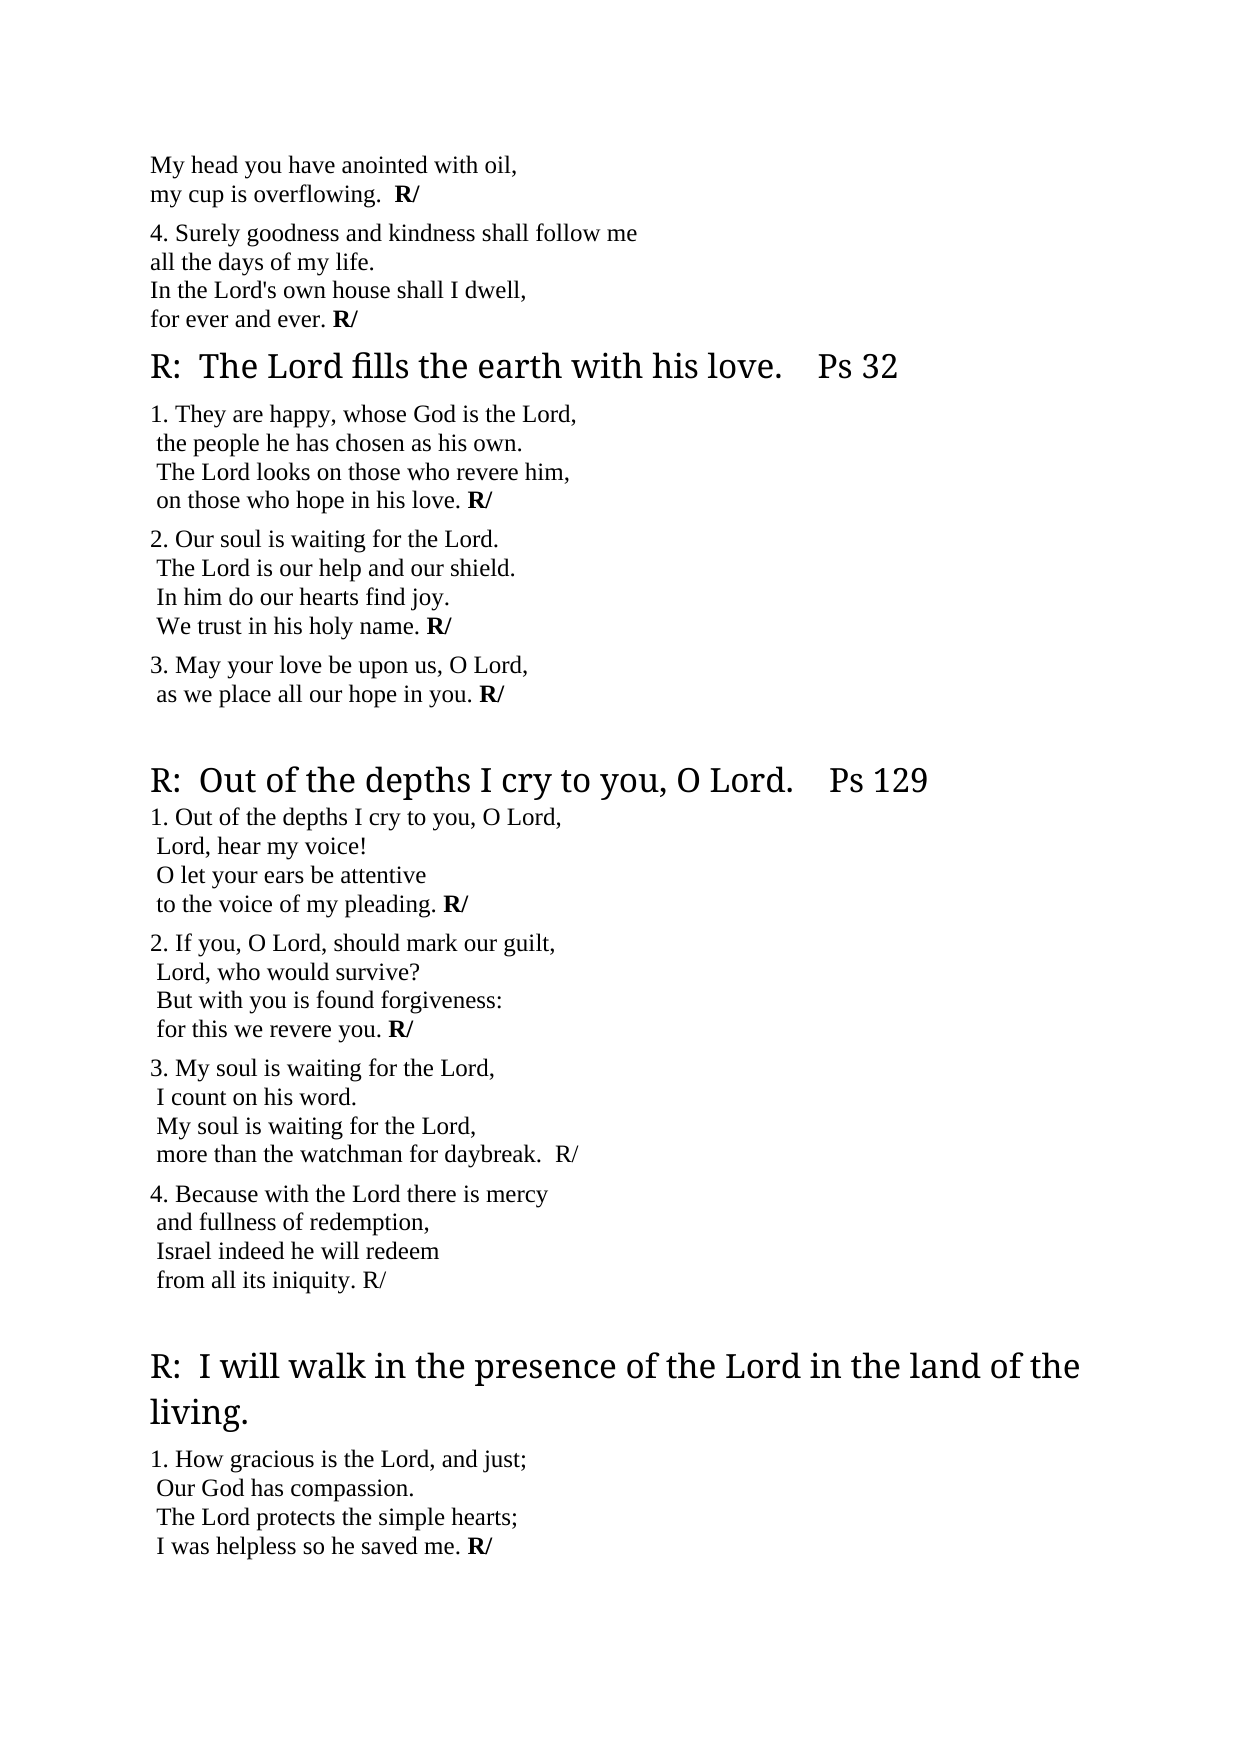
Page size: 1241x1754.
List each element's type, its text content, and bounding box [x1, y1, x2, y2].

text R: I will walk in the presence of the Lord in the land of the living. [150, 1343, 1090, 1434]
text 1. How gracious is the Lord, and just; Our God has compassion. The Lord protects the simple hearts; I was helpless so he saved me. R/ [150, 1444, 1090, 1559]
text R: The Lord fills the earth with his love. Ps 32 [150, 343, 1090, 389]
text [150, 150, 1090, 207]
text R: Out of the depths I cry to you, O Lord. Ps 129 1. Out of the depths I cry to you, O Lord, Lord, hear my voice! O let your ears be attentive to the voice of my pleading. R/ [150, 757, 1090, 917]
text 2. If you, O Lord, should mark our guilt, Lord, who would survive? But with you is found forgiveness: for this we revere you. R/ [150, 928, 1090, 1043]
text 3. My soul is waiting for the Lord, I count on his word. My soul is waiting for the Lord, more than the watchman for daybreak. R/ [150, 1053, 1090, 1168]
text 4. Surely goodness and kindness shall follow me all the days of my life. In the Lord's own house shall I dwell, for ever and ever. R/ [150, 218, 1090, 333]
text 2. Our soul is waiting for the Lord. The Lord is our help and our shield. In him do our hearts find joy. We trust in his holy name. R/ [150, 524, 1090, 639]
text 1. They are happy, whose God is the Lord, the people he has chosen as his own. The Lord looks on those who revere him, on those who hope in his love. R/ [150, 399, 1090, 514]
text 3. May your love be upon us, O Lord, as we place all our hope in you. R/ [150, 650, 1090, 707]
text 4. Because with the Lord there is mercy and fullness of redemption, Israel indeed he will redeem from all its iniquity. R/ [150, 1179, 1090, 1294]
